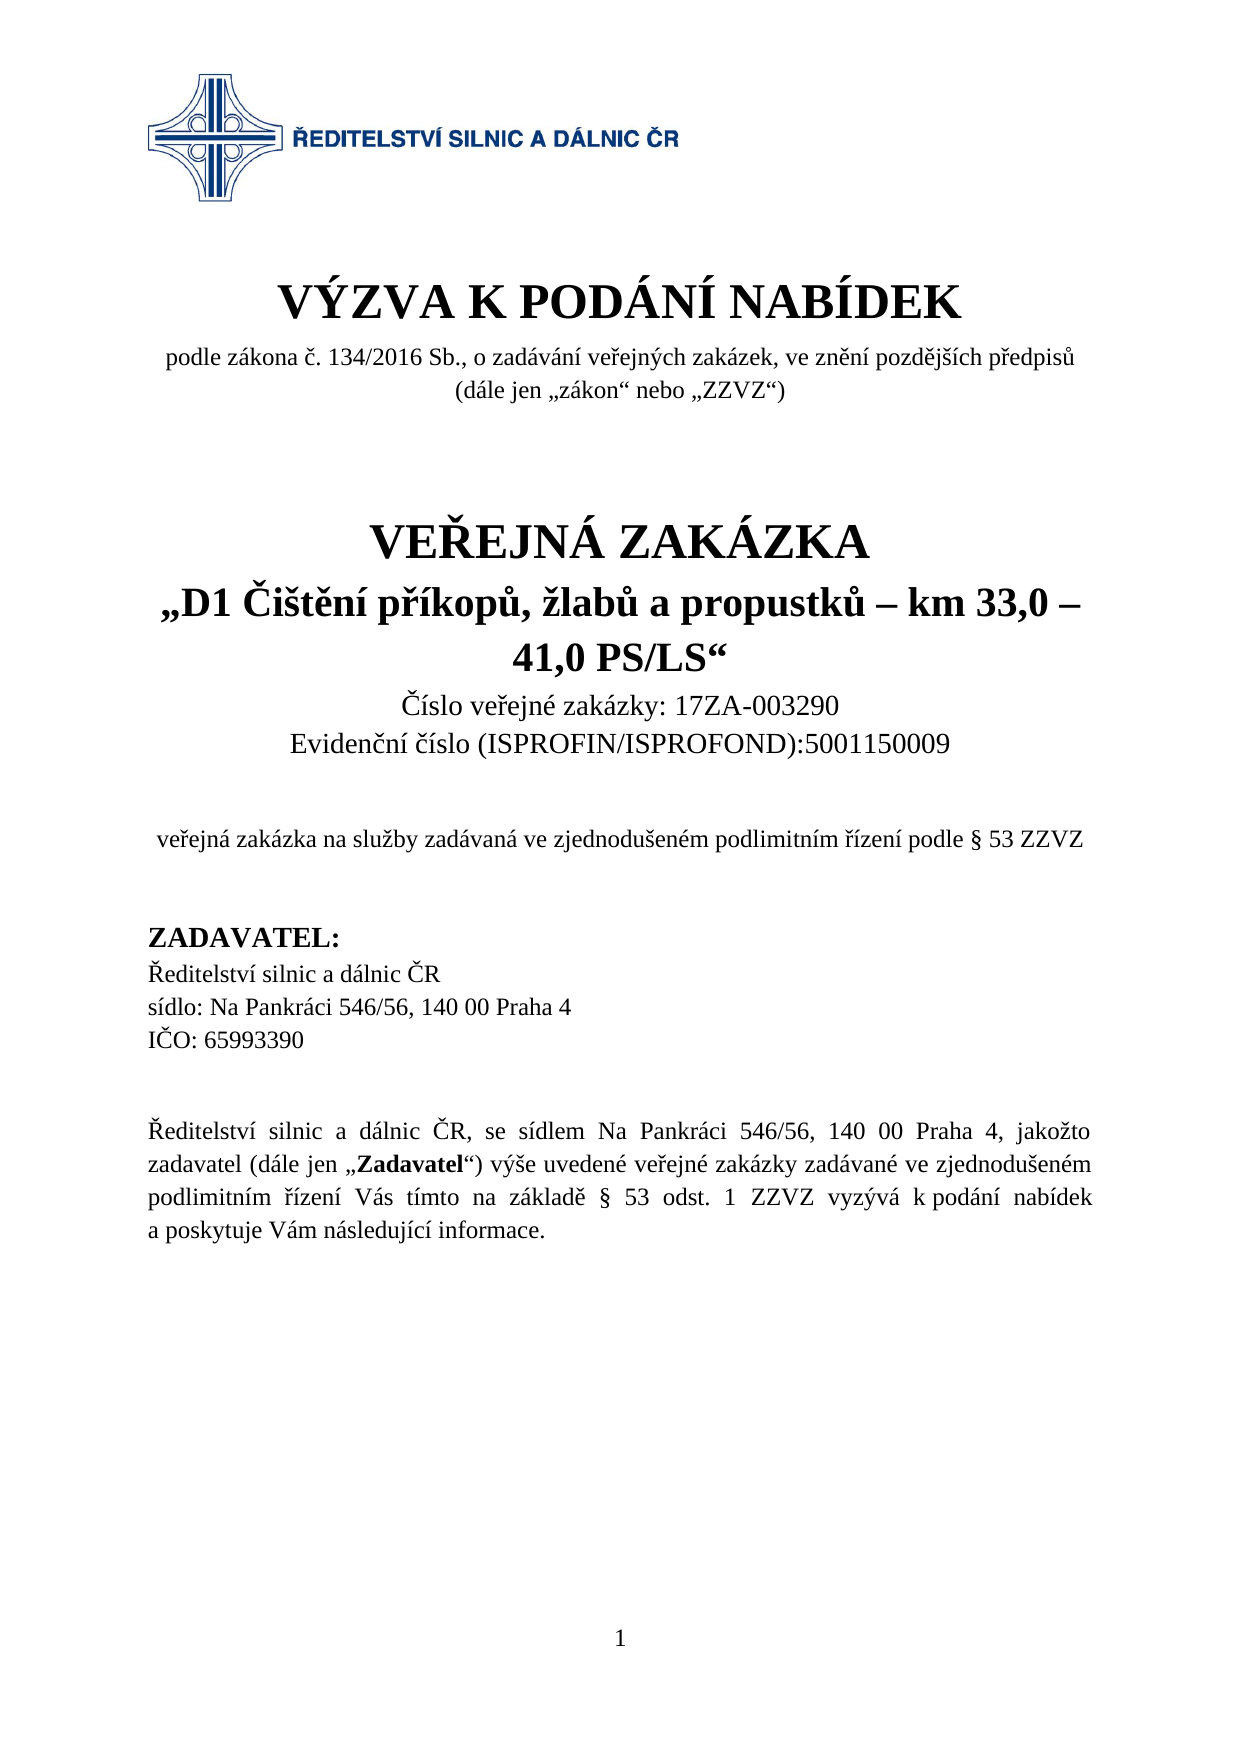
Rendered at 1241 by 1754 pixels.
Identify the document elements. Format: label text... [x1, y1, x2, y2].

text „D1 Čištění příkopů, žlabů a propustků – km 33,0 – 41,0 PS/LS“ [148, 578, 1092, 681]
text Číslo veřejné zakázky: 17ZA-003290 [148, 688, 1092, 721]
text IČO: 65993390 [148, 1025, 1092, 1053]
text podle zákona č. 134/2016 Sb., o zadávání veřejných zakázek, ve znění pozdějších předpisů (dále jen „zákon“ nebo „ZZVZ“) [148, 342, 1092, 404]
title VÝZVA K PODÁNÍ NABÍDEK [148, 272, 1092, 329]
text Evidenční číslo (ISPROFIN/ISPROFOND):5001150009 [148, 726, 1092, 760]
text veřejná zakázka na služby zadávaná ve zjednodušeném podlimitním řízení podle § 53 ZZVZ [148, 824, 1092, 852]
text Ředitelství silnic a dálnic ČR [148, 959, 1092, 987]
picture [147, 73, 679, 202]
text VEŘEJNÁ ZAKÁZKA [148, 512, 1092, 569]
text Ředitelství silnic a dálnic ČR, se sídlem Na Pankráci 546/56, 140 00 Praha 4, jakožto zadavatel (dále jen „Zadavatel“) výše uvedené veřejné zakázky zadávané ve zjednodušeném podlimitním řízení Vás tímto na základě § 53 odst. 1 ZZVZ vyzývá k podání nabídek a poskytuje Vám následující informace. [148, 1116, 1092, 1244]
text sídlo: Na Pankráci 546/56, 140 00 Praha 4 [148, 992, 1092, 1021]
text ZADAVATEL: [148, 920, 1092, 954]
